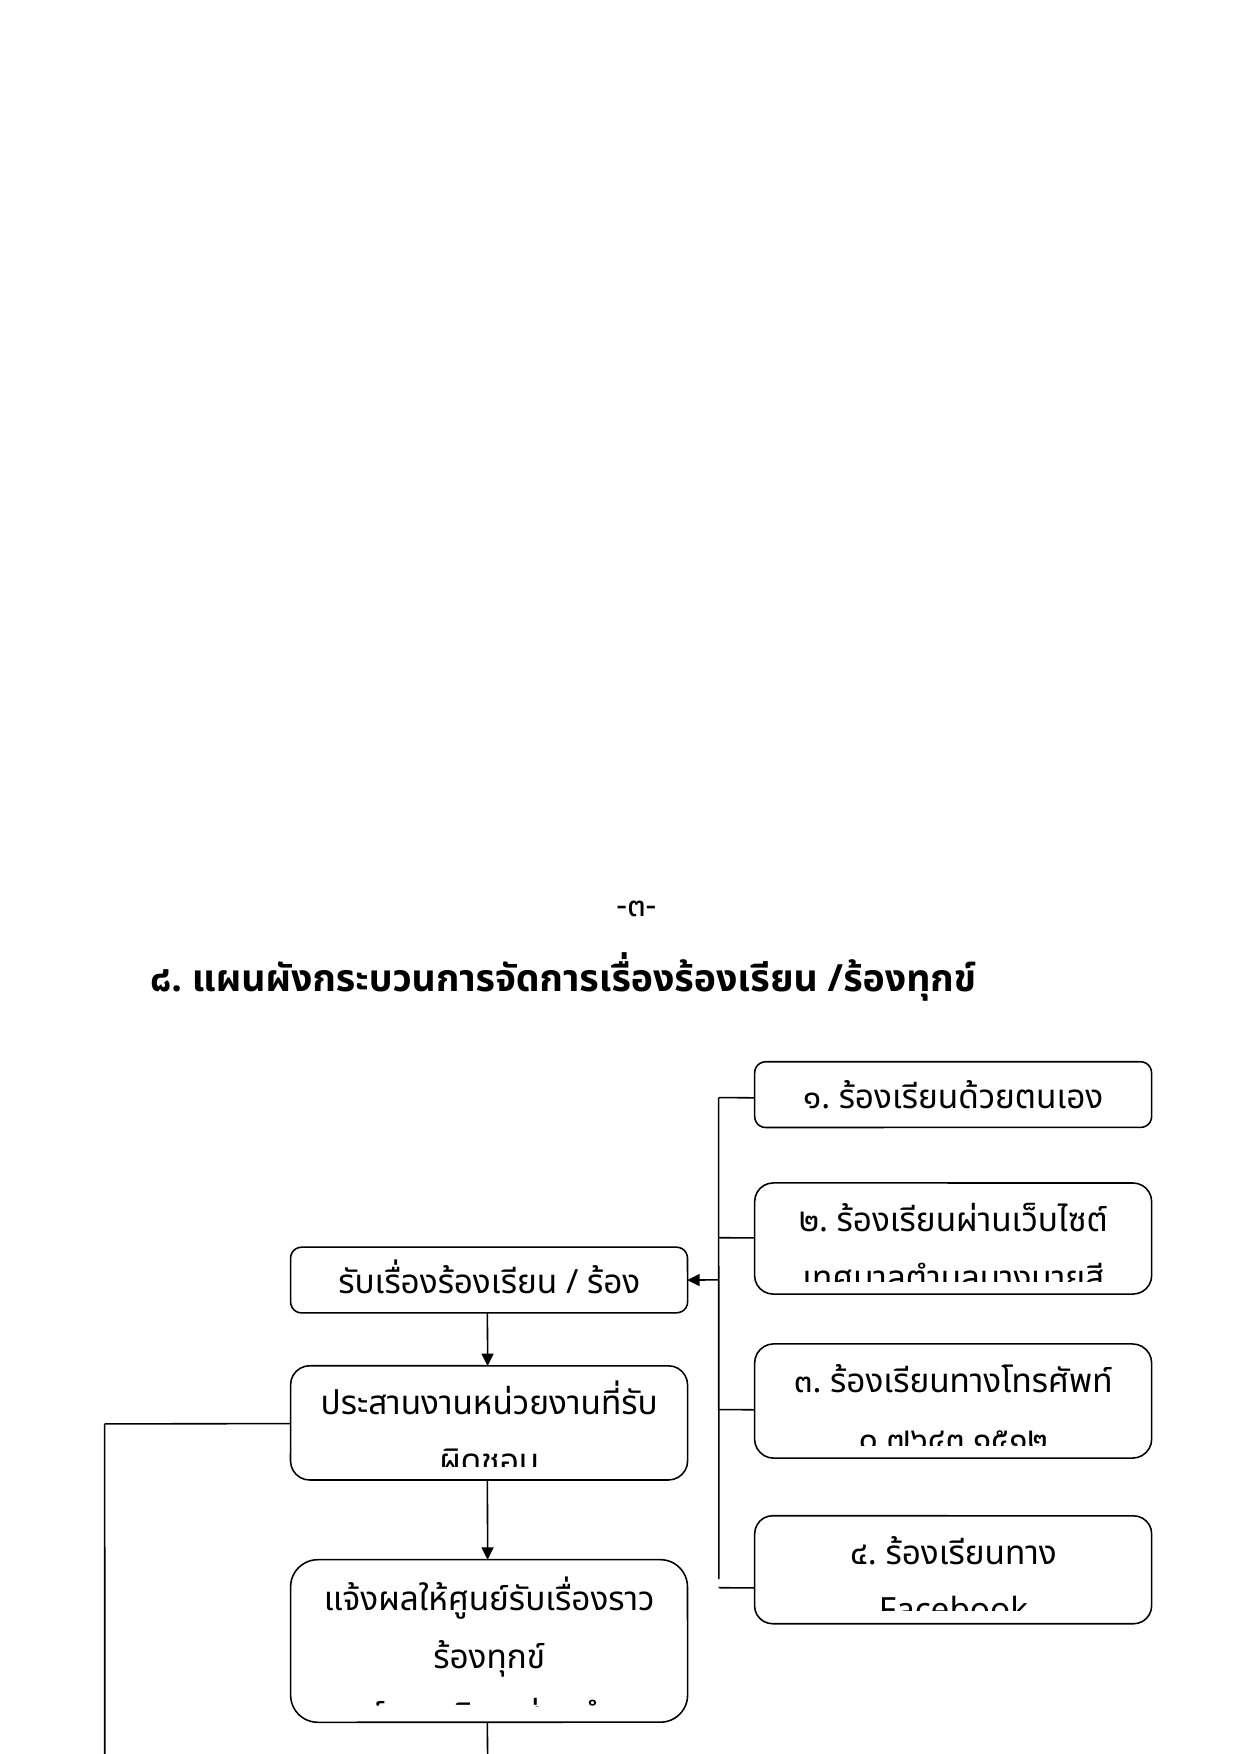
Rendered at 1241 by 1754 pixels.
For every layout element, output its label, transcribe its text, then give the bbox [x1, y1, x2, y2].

text ๘. แผนผังกระบวนการจัดการเรื่องร้องเรียน /ร้องทุกข์ [150, 951, 1122, 1008]
text -๓- [150, 881, 1122, 931]
